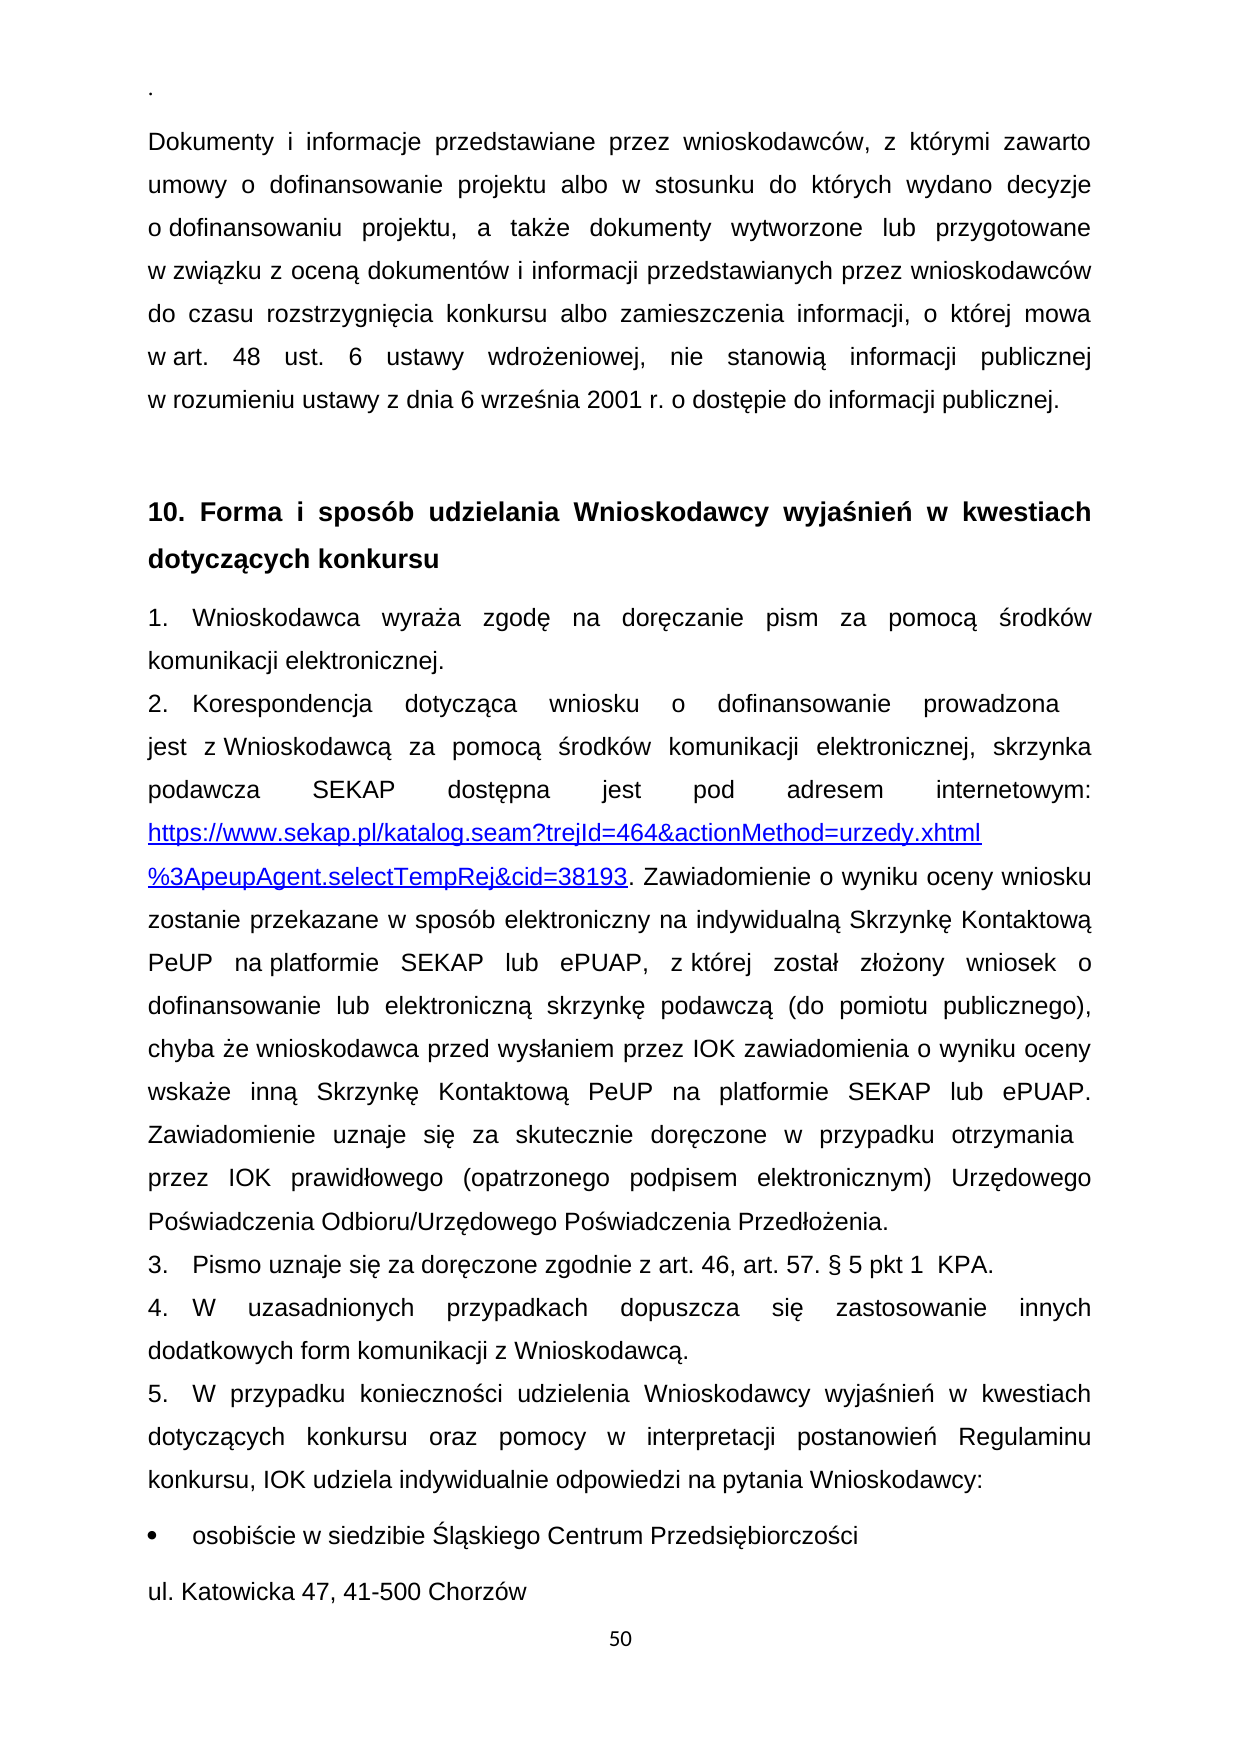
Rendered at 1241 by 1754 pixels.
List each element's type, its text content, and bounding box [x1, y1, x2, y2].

list Korespondencja dotycząca wniosku o dofinansowanie prowadzona jest z Wnioskodawcą za pomocą środków komunikacji elektronicznej, skrzynka podawcza SEKAP dostępna jest pod adresem internetowym: https://www.sekap.pl/katalog.seam?trejId=464&actionMethod=urzedy.xhtml%3ApeupAgent.selectTempRej&cid=38193. Zawiadomienie o wyniku oceny wniosku zostanie przekazane w sposób elektroniczny na indywidualną Skrzynkę Kontaktową PeUP na platformie SEKAP lub ePUAP, z której został złożony wniosek o dofinansowanie lub elektroniczną skrzynkę podawczą (do pomiotu publicznego), chyba że wnioskodawca przed wysłaniem przez IOK zawiadomienia o wyniku oceny wskaże inną Skrzynkę Kontaktową PeUP na platformie SEKAP lub ePUAP. Zawiadomienie uznaje się za skutecznie doręczone w przypadku otrzymania przez IOK prawidłowego (opatrzonego podpisem elektronicznym) Urzędowego Poświadczenia Odbioru/Urzędowego Poświadczenia Przedłożenia. [148, 689, 1093, 1235]
text Dokumenty i informacje przedstawiane przez wnioskodawców, z którymi zawarto umowy o dofinansowanie projektu albo w stosunku do których wydano decyzje o dofinansowaniu projektu, a także dokumenty wytworzone lub przygotowane w związku z oceną dokumentów i informacji przedstawianych przez wnioskodawców do czasu rozstrzygnięcia konkursu albo zamieszczenia informacji, o której mowa w art. 48 ust. 6 ustawy wdrożeniowej, nie stanowią informacji publicznej w rozumieniu ustawy z dnia 6 września 2001 r. o dostępie do informacji publicznej. [148, 126, 1093, 414]
list Pismo uznaje się za doręczone zgodnie z art. 46, art. 57. § 5 pkt 1 KPA. [148, 1249, 1093, 1278]
list W przypadku konieczności udzielenia Wnioskodawcy wyjaśnień w kwestiach dotyczących konkursu oraz pomocy w interpretacji postanowień Regulaminu konkursu, IOK udziela indywidualnie odpowiedzi na pytania Wnioskodawcy: [148, 1379, 1093, 1494]
list Wnioskodawca wyraża zgodę na doręczanie pism za pomocą środków komunikacji elektronicznej. [148, 603, 1093, 674]
list osobiście w siedzibie Śląskiego Centrum Przedsiębiorczości [148, 1521, 1093, 1550]
subtitle 10. Forma i sposób udzielania Wnioskodawcy wyjaśnień w kwestiach dotyczących konkursu [148, 496, 1093, 574]
list W uzasadnionych przypadkach dopuszcza się zastosowanie innych dodatkowych form komunikacji z Wnioskodawcą. [148, 1293, 1093, 1364]
text ul. Katowicka 47, 41-500 Chorzów [148, 1577, 1093, 1605]
